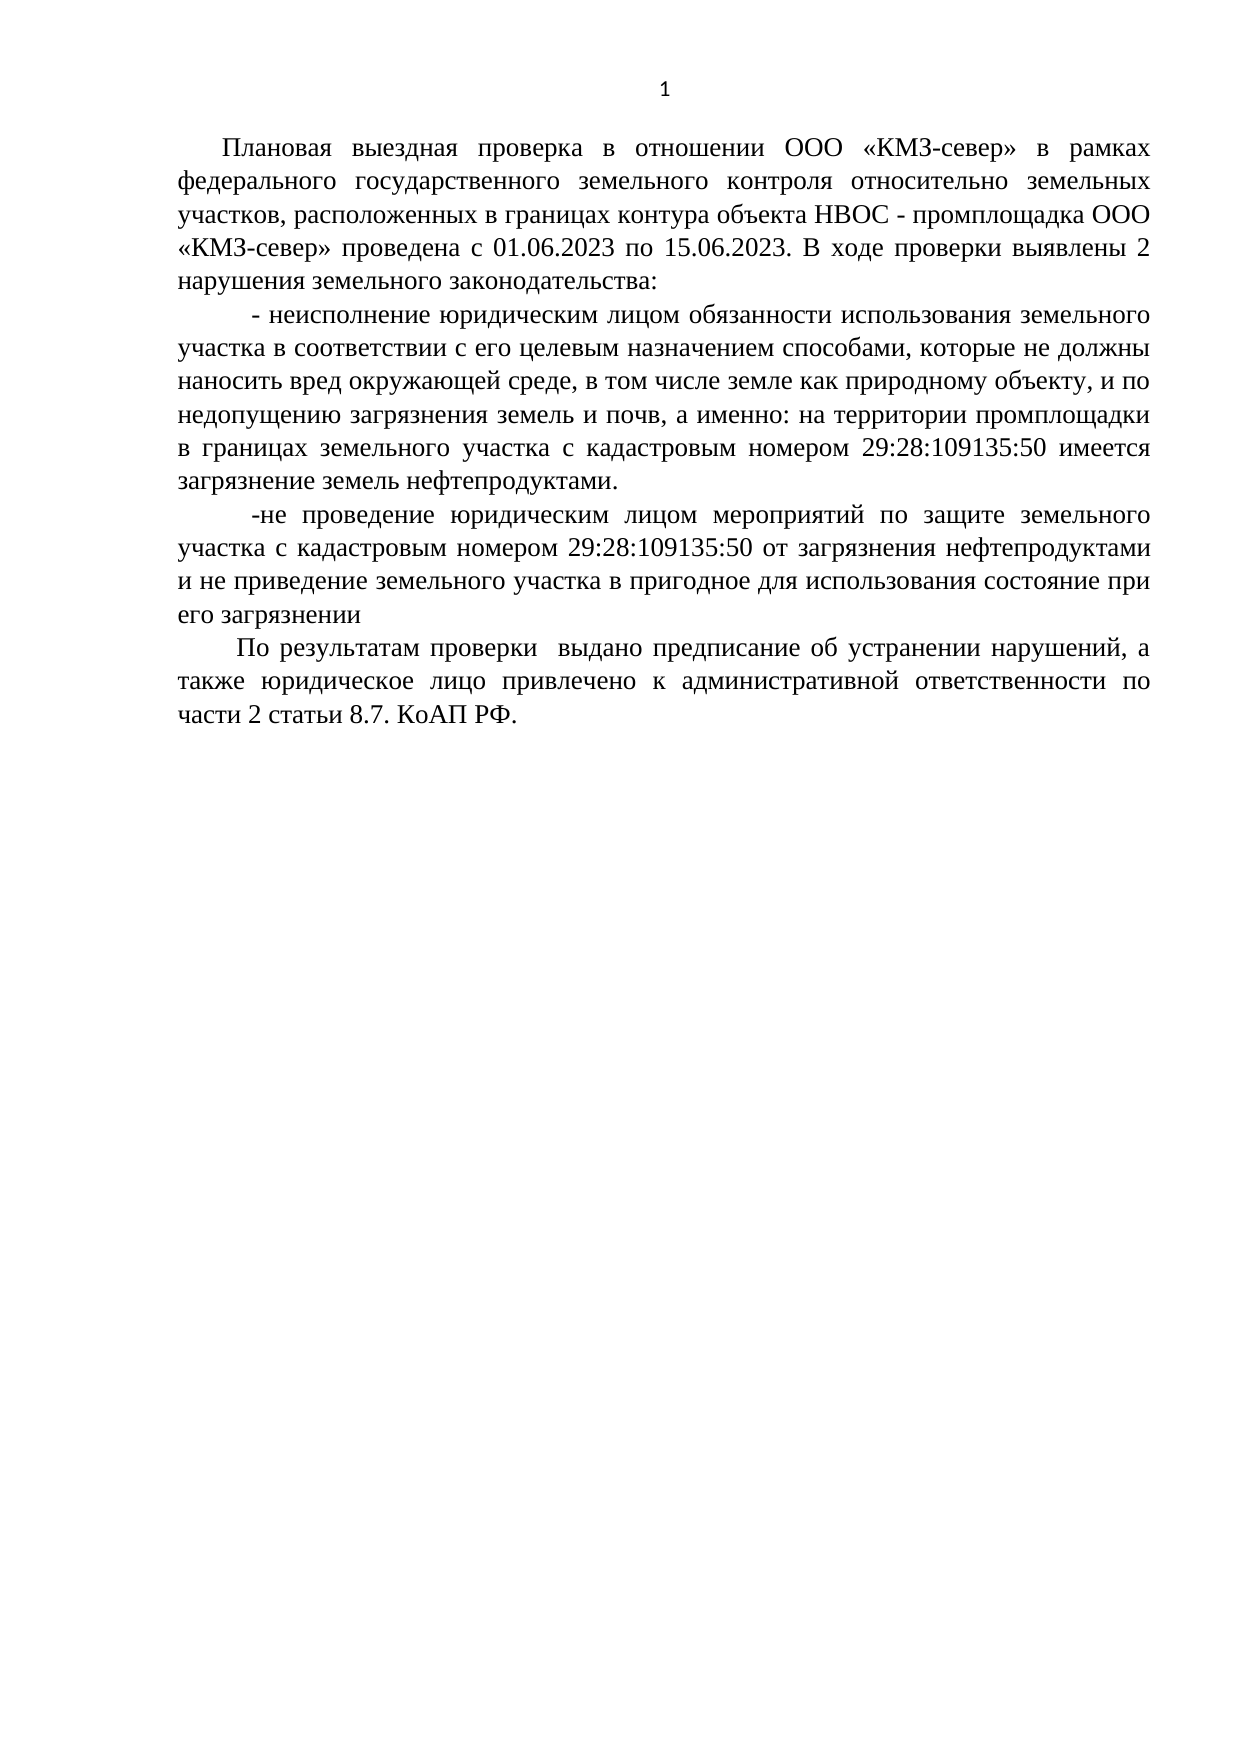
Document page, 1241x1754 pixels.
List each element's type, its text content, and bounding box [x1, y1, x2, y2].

text Плановая выездная проверка в отношении ООО «КМЗ-север» в рамках федерального государственного земельного контроля относительно земельных участков, расположенных в границах контура объекта НВОС - промплощадка ООО «КМЗ-север» проведена с 01.06.2023 по 15.06.2023. В ходе проверки выявлены 2 нарушения земельного законодательства: [177, 130, 1152, 296]
text По результатам проверки выдано предписание об устранении нарушений, а также юридическое лицо привлечено к административной ответственности по части 2 статьи 8.7. КоАП РФ. [177, 630, 1152, 730]
text - неисполнение юридическим лицом обязанности использования земельного участка в соответствии с его целевым назначением способами, которые не должны наносить вред окружающей среде, в том числе земле как природному объекту, и по недопущению загрязнения земель и почв, а именно: на территории промплощадки в границах земельного участка с кадастровым номером 29:28:109135:50 имеется загрязнение земель нефтепродуктами. [177, 296, 1152, 496]
text -не проведение юридическим лицом мероприятий по защите земельного участка с кадастровым номером 29:28:109135:50 от загрязнения нефтепродуктами и не приведение земельного участка в пригодное для использования состояние при его загрязнении [177, 496, 1152, 630]
